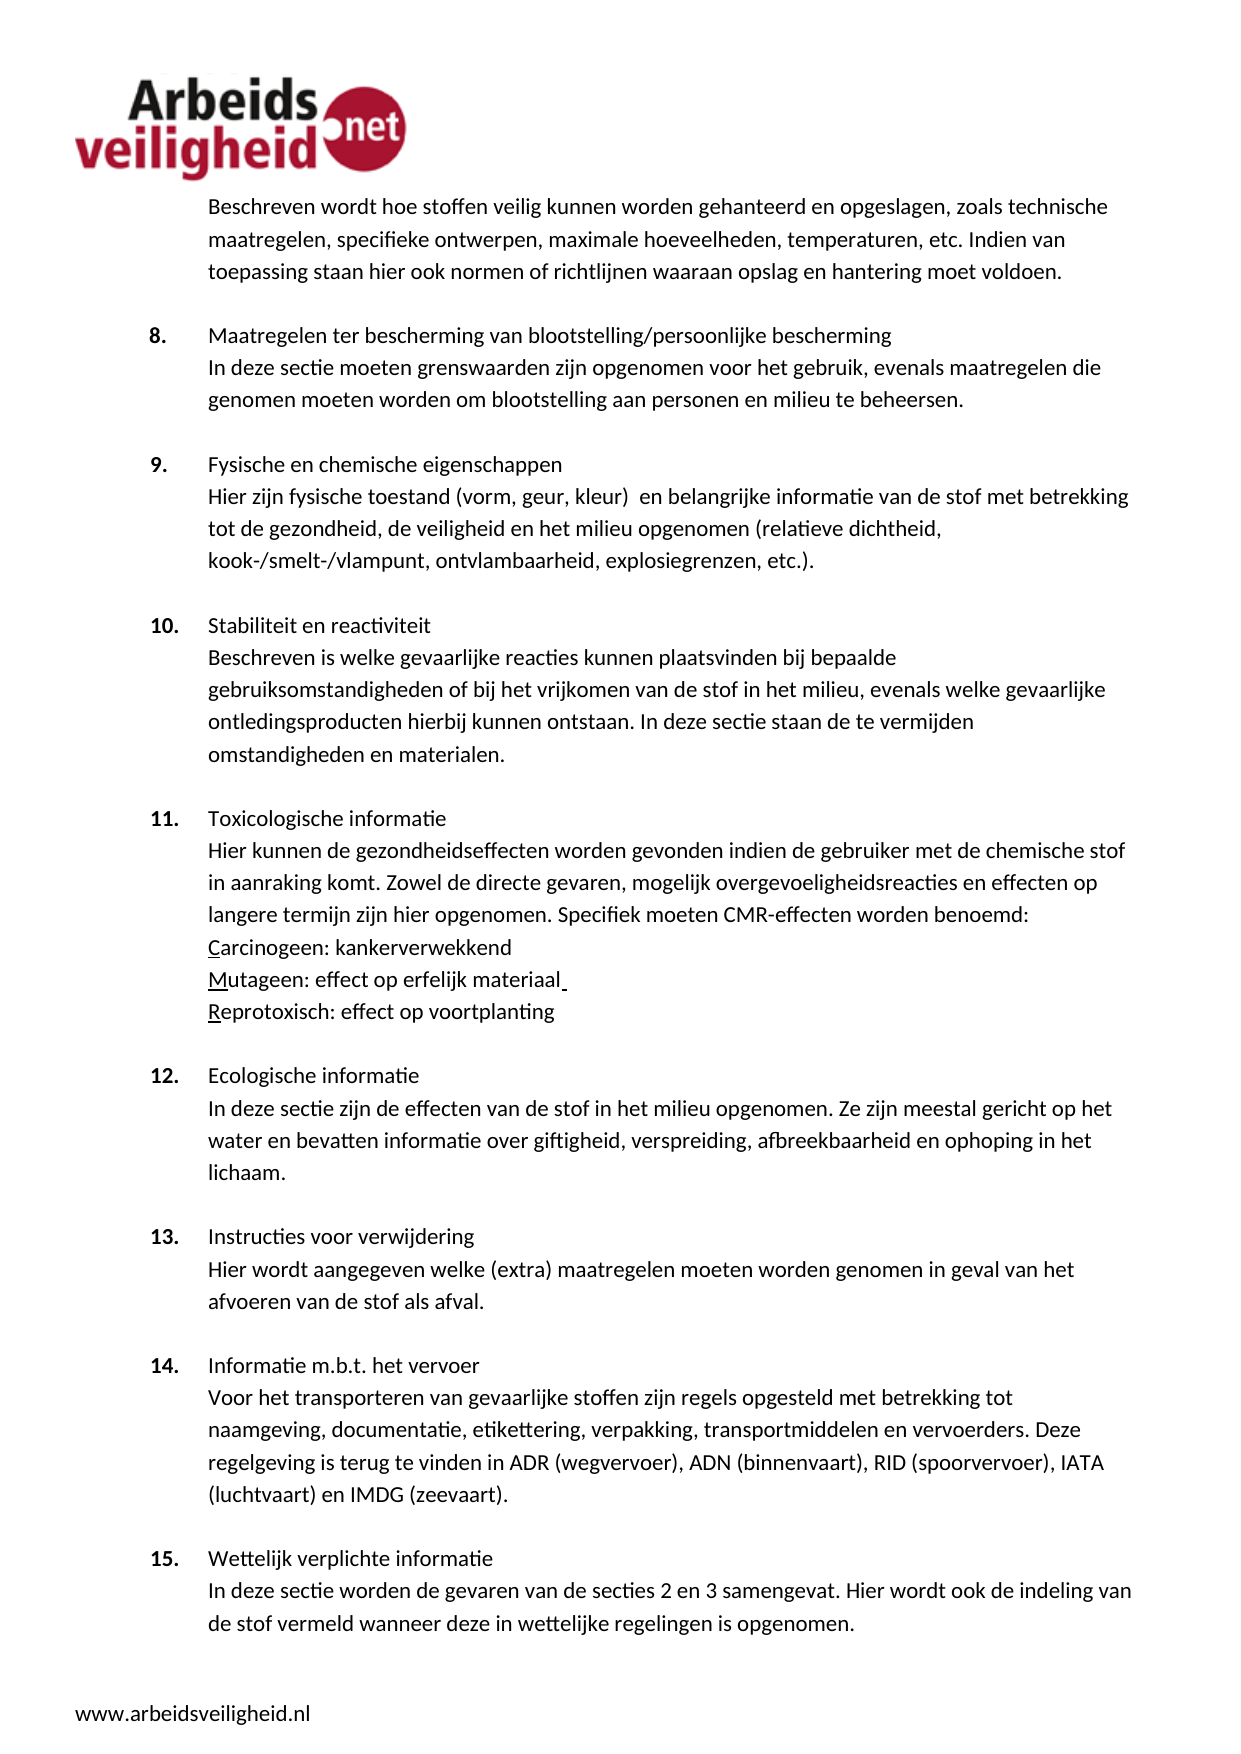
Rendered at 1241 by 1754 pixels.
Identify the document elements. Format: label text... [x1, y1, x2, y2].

list In deze sectie moeten grenswaarden zijn opgenomen voor het gebruik, evenals maatregelen die genomen moeten worden om blootstelling aan personen en milieu te beheersen. [208, 353, 1137, 414]
picture [75, 73, 416, 193]
list Carcinogeen: kankerverwekkend [208, 933, 1137, 961]
list Ecologische informatie [150, 1062, 1137, 1089]
list Maatregelen ter bescherming van blootstelling/persoonlijke bescherming [149, 321, 1137, 349]
list In deze sectie zijn de effecten van de stof in het milieu opgenomen. Ze zijn meestal gericht op het water en bevatten informatie over giftigheid, verspreiding, afbreekbaarheid en ophoping in het lichaam. [208, 1094, 1137, 1186]
list Instructies voor verwijdering [150, 1222, 1137, 1251]
list Voor het transporteren van gevaarlijke stoffen zijn regels opgesteld met betrekking tot naamgeving, documentatie, etikettering, verpakking, transportmiddelen en vervoerders. Deze regelgeving is terug te vinden in ADR (wegvervoer), ADN (binnenvaart), RID (spoorvervoer), IATA (luchtvaart) en IMDG (zeevaart). [208, 1383, 1137, 1508]
list Beschreven wordt hoe stoffen veilig kunnen worden gehanteerd en opgeslagen, zoals technische maatregelen, specifieke ontwerpen, maximale hoeveelheden, temperaturen, etc. Indien van toepassing staan hier ook normen of richtlijnen waaraan opslag en hantering moet voldoen. [208, 192, 1137, 285]
list Reprotoxisch: effect op voortplanting [208, 997, 1137, 1025]
list Toxicologische informatie [150, 804, 1137, 832]
list Wettelijk verplichte informatie [150, 1544, 1137, 1572]
list Fysische en chemische eigenschappen [150, 450, 1137, 478]
list Informatie m.b.t. het vervoer [150, 1351, 1137, 1379]
list In deze sectie worden de gevaren van de secties 2 en 3 samengevat. Hier wordt ook de indeling van de stof vermeld wanneer deze in wettelijke regelingen is opgenomen. [208, 1577, 1137, 1637]
list Hier wordt aangegeven welke (extra) maatregelen moeten worden genomen in geval van het afvoeren van de stof als afval. [208, 1255, 1137, 1315]
list Mutageen: effect op erfelijk materiaal [208, 965, 1137, 993]
list Hier kunnen de gezondheidseffecten worden gevonden indien de gebruiker met de chemische stof in aanraking komt. Zowel de directe gevaren, mogelijk overgevoeligheidsreacties en effecten op langere termijn zijn hier opgenomen. Specifiek moeten CMR-effecten worden benoemd: [208, 836, 1137, 929]
list Hier zijn fysische toestand (vorm, geur, kleur) en belangrijke informatie van de stof met betrekking tot de gezondheid, de veiligheid en het milieu opgenomen (relatieve dichtheid, kook-/smelt-/vlampunt, ontvlambaarheid, explosiegrenzen, etc.). [208, 482, 1137, 574]
list Stabiliteit en reactiviteit [150, 611, 1137, 639]
list Beschreven is welke gevaarlijke reacties kunnen plaatsvinden bij bepaalde gebruiksomstandigheden of bij het vrijkomen van de stof in het milieu, evenals welke gevaarlijke ontledingsproducten hierbij kunnen ontstaan. In deze sectie staan de te vermijden omstandigheden en materialen. [208, 643, 1137, 768]
